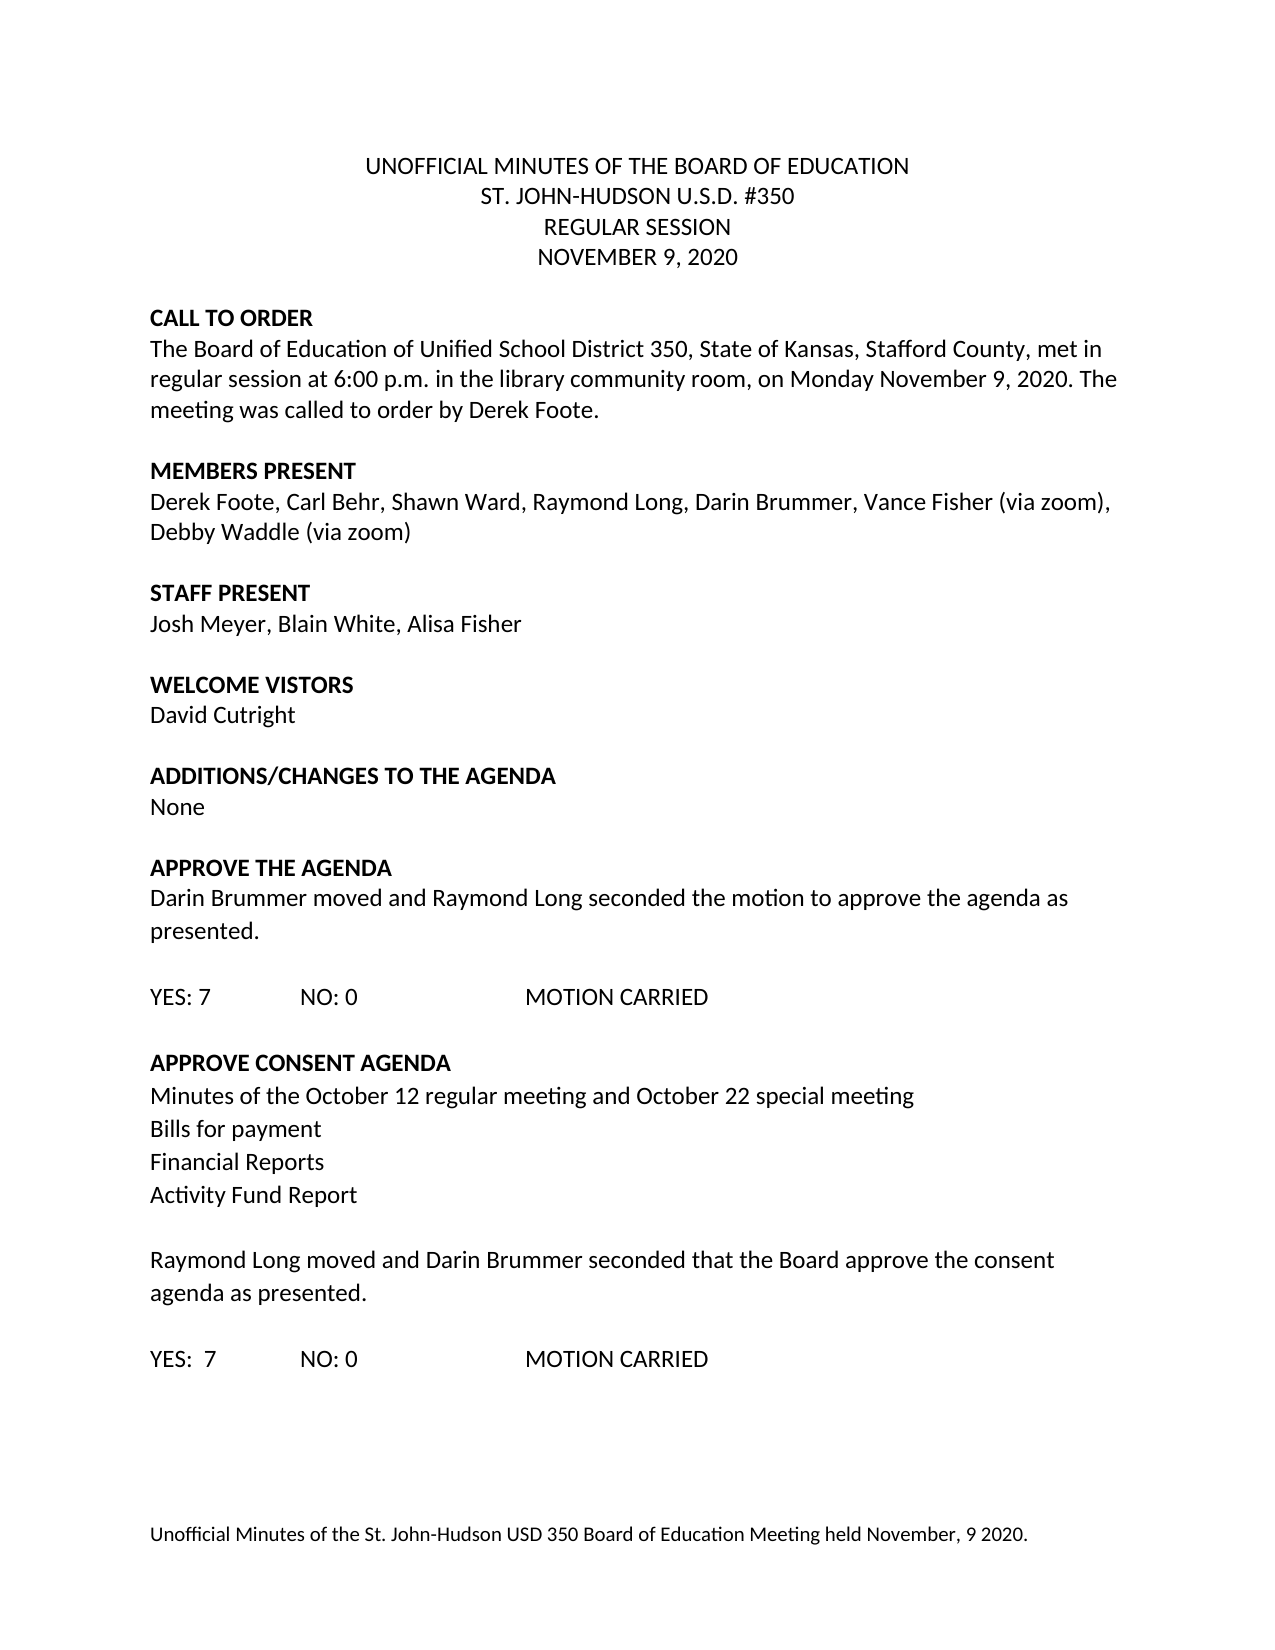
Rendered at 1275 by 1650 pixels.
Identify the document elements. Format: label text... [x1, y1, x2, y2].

text Darin Brummer moved and Raymond Long seconded the motion to approve the agenda as presented. [150, 882, 1125, 946]
text Bills for payment [150, 1113, 1125, 1143]
text CALL TO ORDER [150, 303, 1125, 333]
text Financial Reports [150, 1146, 1125, 1176]
text Raymond Long moved and Darin Brummer seconded that the Board approve the consent agenda as presented. [150, 1244, 1125, 1308]
text Josh Meyer, Blain White, Alisa Fisher [150, 608, 1125, 638]
text The Board of Education of Unified School District 350, State of Kansas, Stafford County, met in regular session at 6:00 p.m. in the library community room, on Monday November 9, 2020. The meeting was called to order by Derek Foote. [150, 333, 1125, 425]
text YES: 7 NO: 0 MOTION CARRIED [150, 1343, 1125, 1374]
text David Cutright [150, 699, 1125, 730]
text MEMBERS PRESENT [150, 455, 1125, 486]
text REGULAR SESSION [150, 211, 1125, 242]
text ST. JOHN-HUDSON U.S.D. #350 [150, 181, 1125, 211]
text APPROVE CONSENT AGENDA [150, 1047, 1125, 1078]
text Minutes of the October 12 regular meeting and October 22 special meeting [150, 1080, 1125, 1111]
text ADDITIONS/CHANGES TO THE AGENDA [150, 760, 1125, 791]
text WELCOME VISTORS [150, 669, 1125, 699]
text STAFF PRESENT [150, 577, 1125, 608]
text None [150, 791, 1125, 821]
text NOVEMBER 9, 2020 [150, 242, 1125, 272]
text YES: 7 NO: 0 MOTION CARRIED [150, 981, 1125, 1012]
text UNOFFICIAL MINUTES OF THE BOARD OF EDUCATION [150, 150, 1125, 181]
text Activity Fund Report [150, 1179, 1125, 1209]
text Derek Foote, Carl Behr, Shawn Ward, Raymond Long, Darin Brummer, Vance Fisher (via zoom), Debby Waddle (via zoom) [150, 486, 1125, 547]
text APPROVE THE AGENDA [150, 852, 1125, 882]
